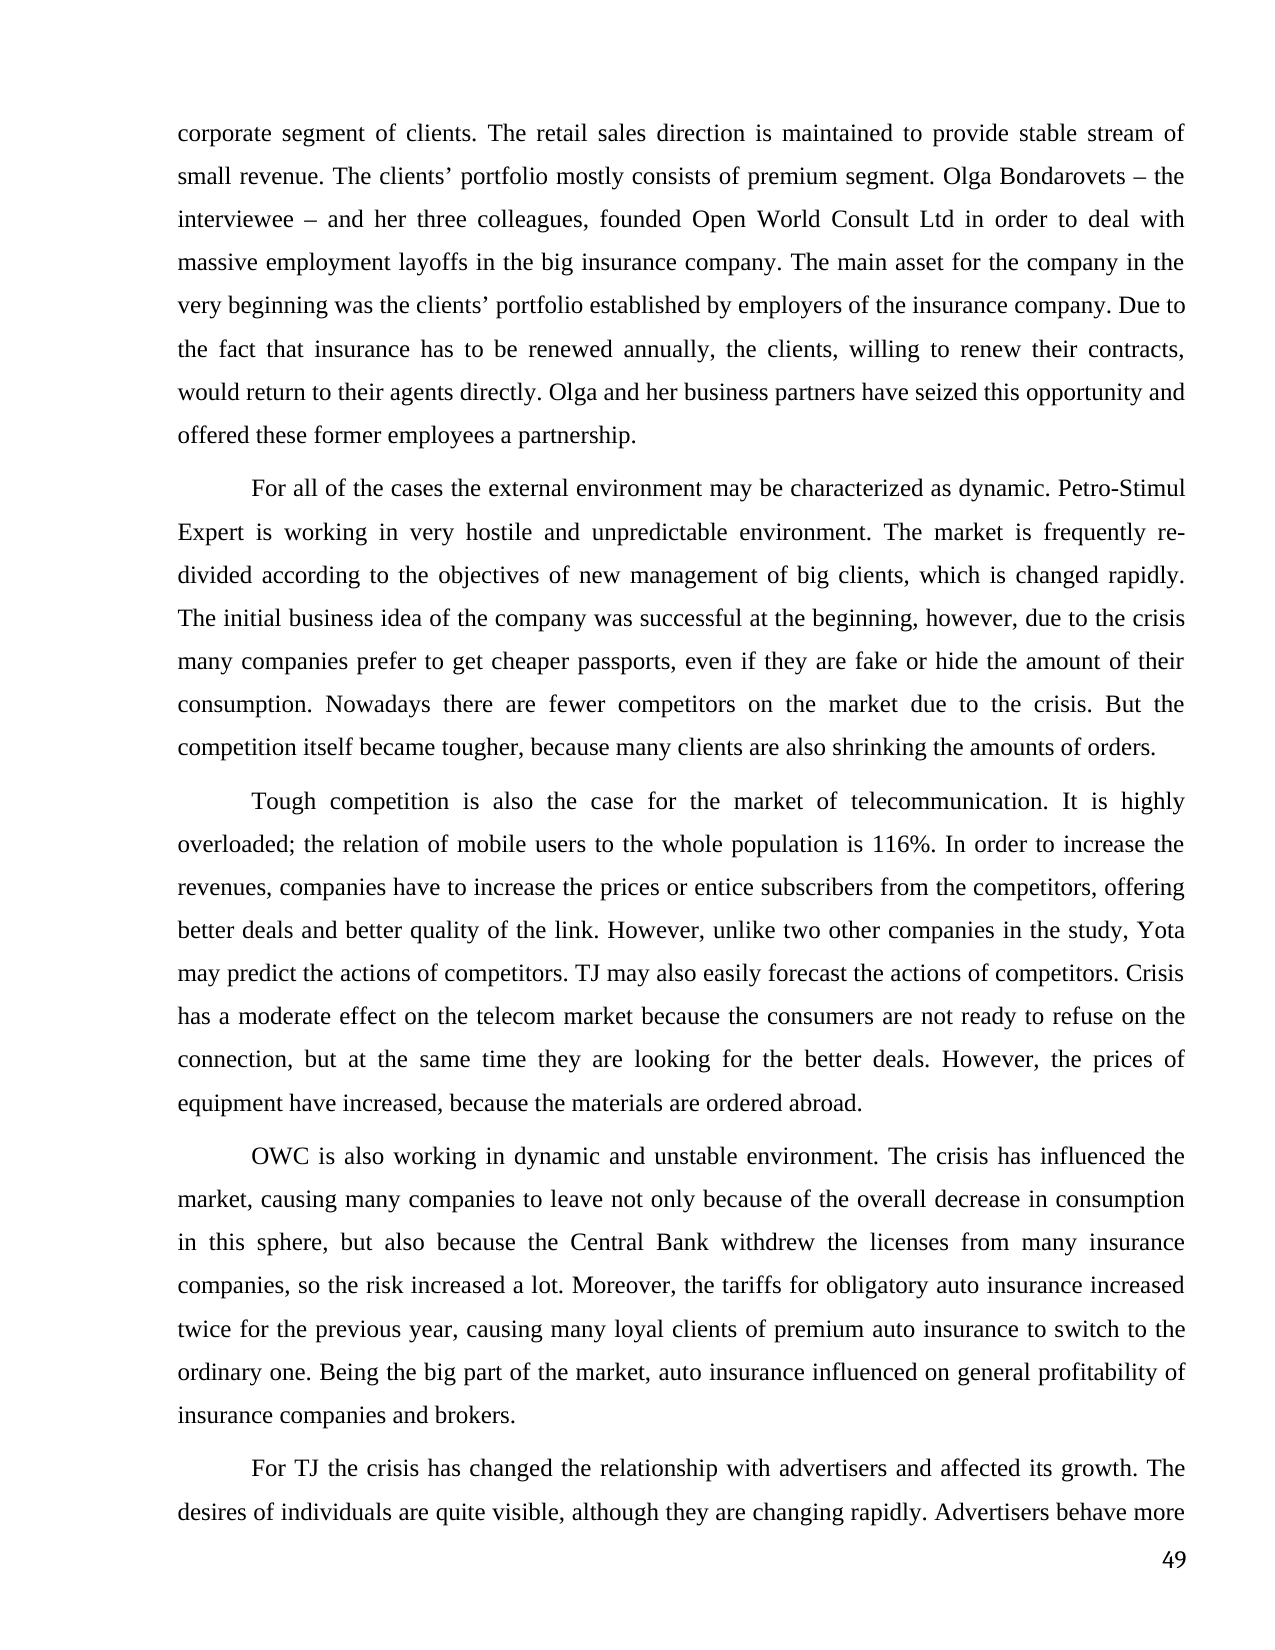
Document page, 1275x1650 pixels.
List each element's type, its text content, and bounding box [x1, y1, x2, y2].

text For all of the cases the external environment may be characterized as dynamic. Petro-Stimul Expert is working in very hostile and unpredictable environment. The market is frequently re-divided according to the objectives of new management of big clients, which is changed rapidly. The initial business idea of the company was successful at the beginning, however, due to the crisis many companies prefer to get cheaper passports, even if they are fake or hide the amount of their consumption. Nowadays there are fewer competitors on the market due to the crisis. But the competition itself became tougher, because many clients are also shrinking the amounts of orders. [177, 473, 1186, 761]
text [177, 118, 1186, 449]
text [177, 1453, 1186, 1525]
text OWC is also working in dynamic and unstable environment. The crisis has influenced the market, causing many companies to leave not only because of the overall decrease in consumption in this sphere, but also because the Central Bank withdrew the licenses from many insurance companies, so the risk increased a lot. Moreover, the tariffs for obligatory auto insurance increased twice for the previous year, causing many loyal clients of premium auto insurance to switch to the ordinary one. Being the big part of the market, auto insurance influenced on general profitability of insurance companies and brokers. [177, 1141, 1186, 1429]
text Tough competition is also the case for the market of telecommunication. It is highly overloaded; the relation of mobile users to the whole population is 116%. In order to increase the revenues, companies have to increase the prices or entice subscribers from the competitors, offering better deals and better quality of the link. However, unlike two other companies in the study, Yota may predict the actions of competitors. TJ may also easily forecast the actions of competitors. Crisis has a moderate effect on the telecom market because the consumers are not ready to refuse on the connection, but at the same time they are looking for the better deals. However, the prices of equipment have increased, because the materials are ordered abroad. [177, 786, 1186, 1116]
